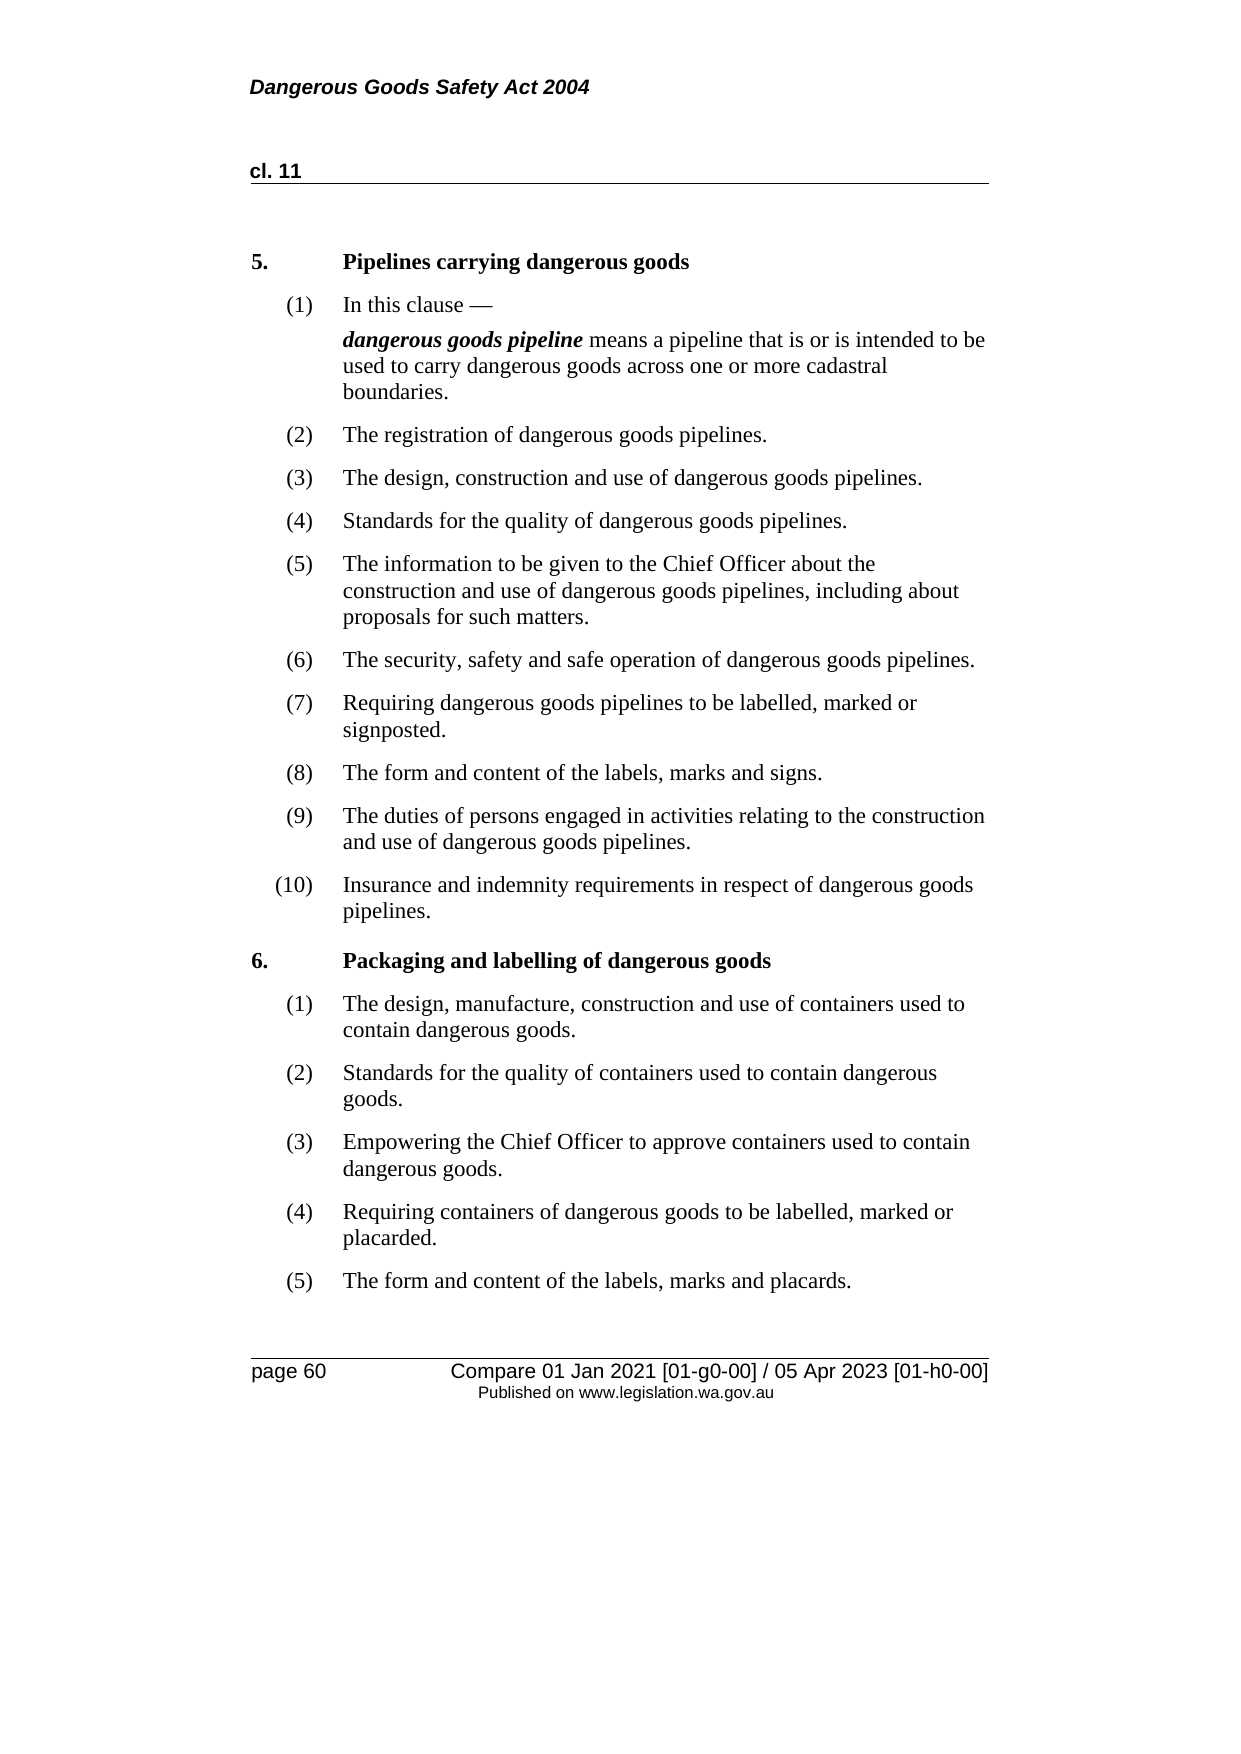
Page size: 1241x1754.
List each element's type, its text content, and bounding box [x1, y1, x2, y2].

text (2) The registration of dangerous goods pipelines. [251, 421, 989, 448]
text (10) Insurance and indemnity requirements in respect of dangerous goods pipelines. [251, 871, 989, 924]
text (1) In this clause — [251, 291, 989, 317]
subtitle 5. Pipelines carrying dangerous goods [251, 248, 989, 274]
text (6) The security, safety and safe operation of dangerous goods pipelines. [251, 646, 989, 673]
subtitle 6. Packaging and labelling of dangerous goods [251, 947, 989, 973]
text (5) The information to be given to the Chief Officer about the construction and use of dangerous goods pipelines, including about proposals for such matters. [251, 551, 989, 629]
text (5) The form and content of the labels, marks and placards. [251, 1267, 989, 1293]
text dangerous goods pipeline means a pipeline that is or is intended to be used to carry dangerous goods across one or more cadastral boundaries. [251, 326, 989, 405]
text (1) The design, manufacture, construction and use of containers used to contain dangerous goods. [251, 990, 989, 1042]
text (8) The form and content of the labels, marks and signs. [251, 759, 989, 785]
text (4) Standards for the quality of dangerous goods pipelines. [251, 507, 989, 534]
text (3) Empowering the Chief Officer to approve containers used to contain dangerous goods. [251, 1128, 989, 1181]
text (3) The design, construction and use of dangerous goods pipelines. [251, 464, 989, 491]
text (9) The duties of persons engaged in activities relating to the construction and use of dangerous goods pipelines. [251, 802, 989, 854]
text (7) Requiring dangerous goods pipelines to be labelled, marked or signposted. [251, 689, 989, 742]
text (4) Requiring containers of dangerous goods to be labelled, marked or placarded. [251, 1198, 989, 1251]
text (2) Standards for the quality of containers used to contain dangerous goods. [251, 1059, 989, 1112]
